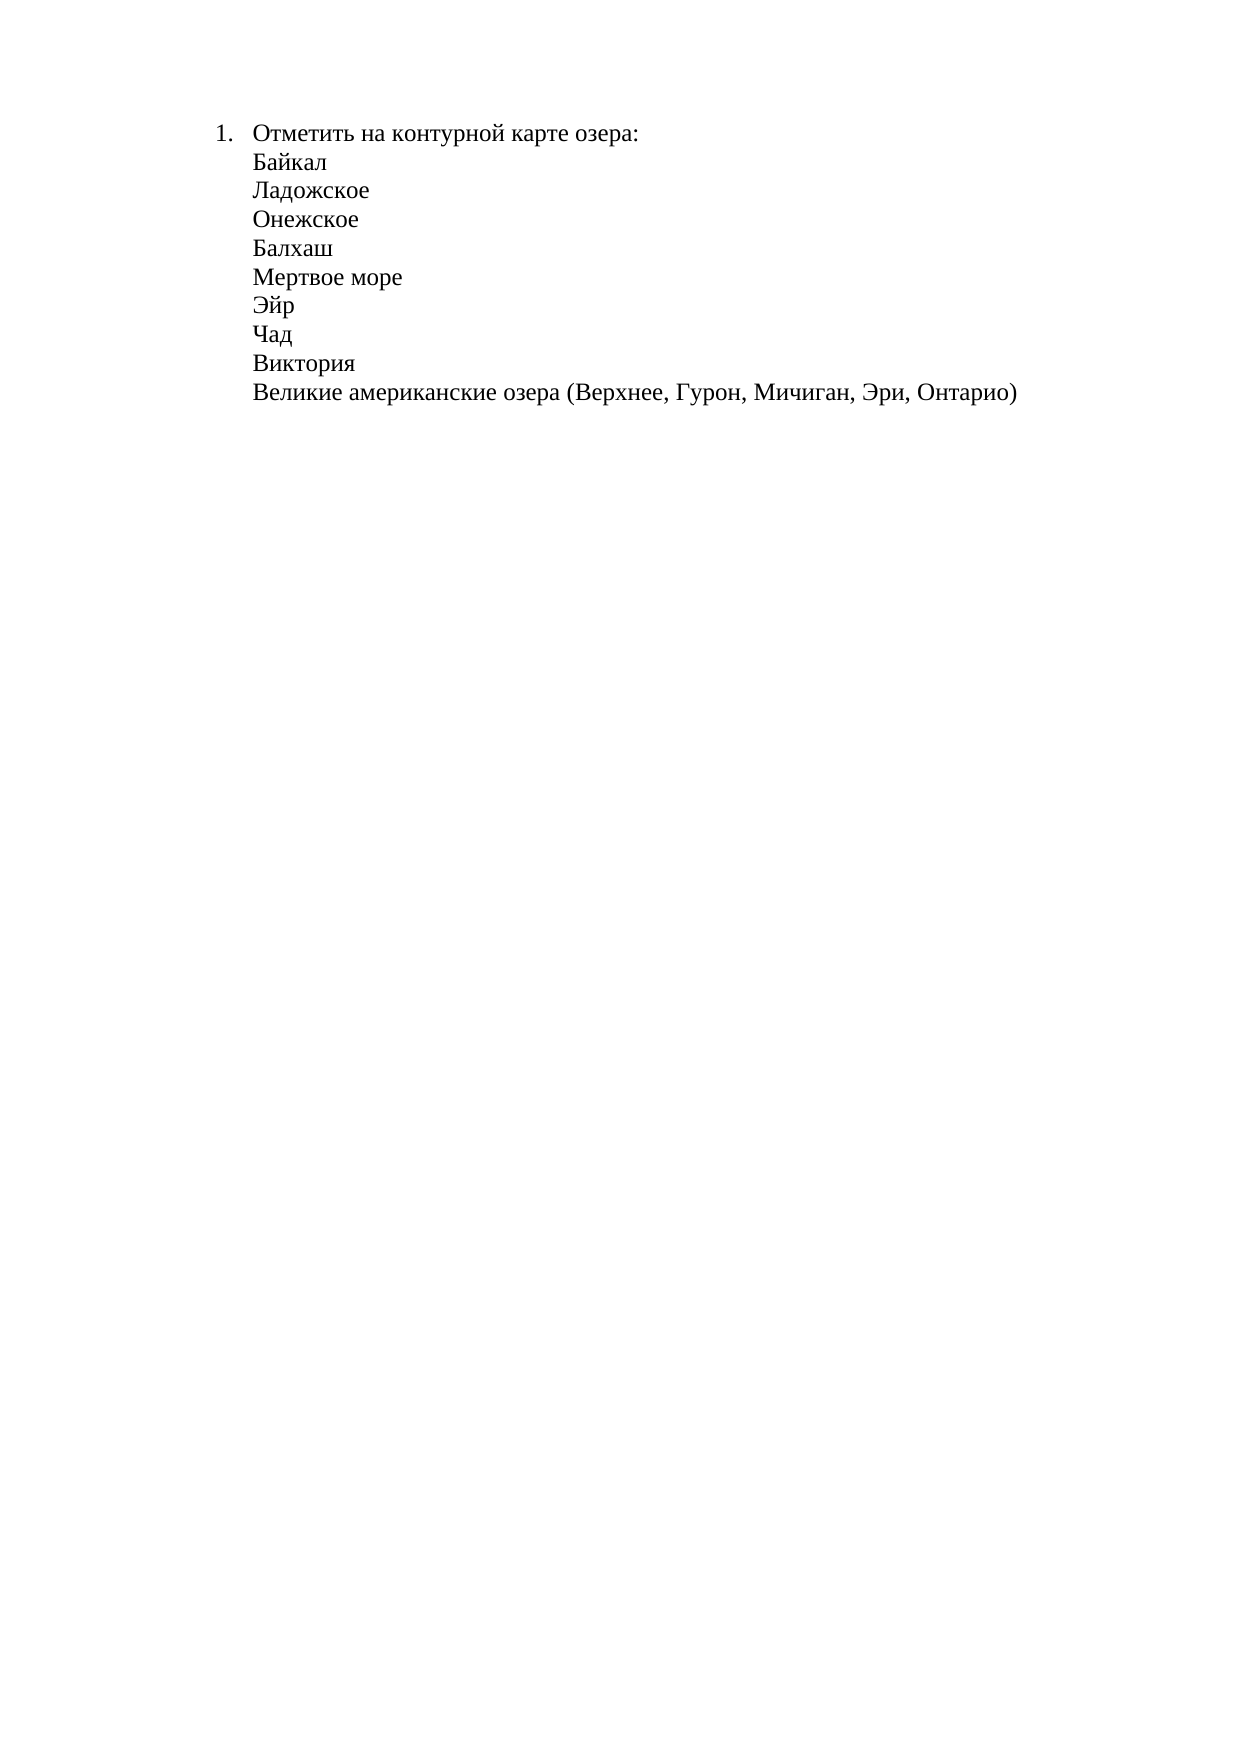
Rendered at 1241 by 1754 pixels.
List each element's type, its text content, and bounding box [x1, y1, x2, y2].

list Ладожское [252, 176, 1152, 204]
list Мертвое море [252, 262, 1152, 291]
list Отметить на контурной карте озера: [215, 118, 1152, 147]
list Онежское [252, 204, 1152, 233]
list Балхаш [252, 233, 1152, 262]
list Великие американские озера (Верхнее, Гурон, Мичиган, Эри, Онтарио) [252, 377, 1152, 406]
list Эйр [252, 291, 1152, 319]
list Виктория [252, 348, 1152, 377]
list Чад [252, 319, 1152, 348]
list Байкал [252, 147, 1152, 176]
